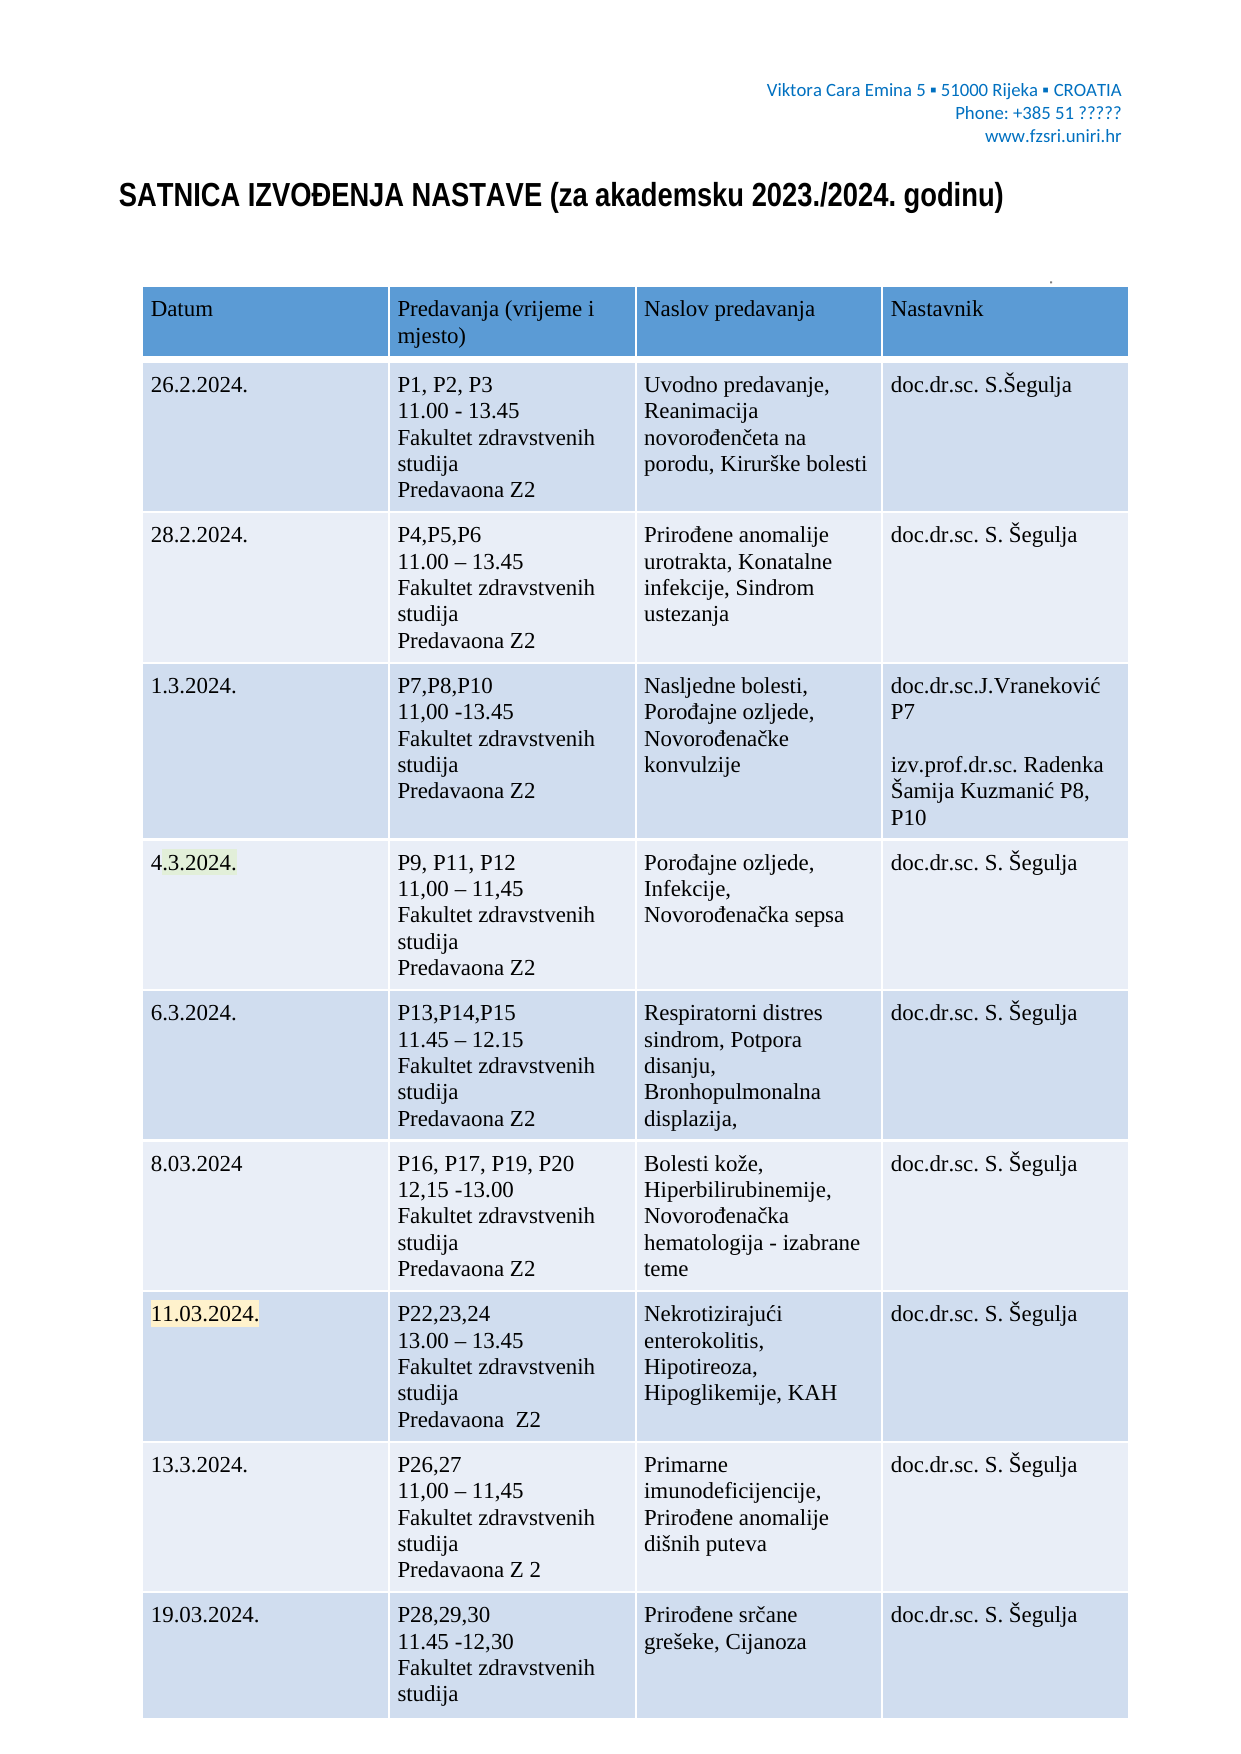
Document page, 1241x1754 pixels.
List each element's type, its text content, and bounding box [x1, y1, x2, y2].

table_header Nastavnik [883, 287, 1128, 356]
table_cell 13.3.2024. [143, 1443, 388, 1591]
table_cell Primarne imunodeficijencije, Prirođene anomalije dišnih puteva [637, 1443, 881, 1591]
table_cell Prirođene srčane grešeke, Cijanoza [637, 1593, 881, 1718]
table_cell doc.dr.sc. S. Šegulja [883, 841, 1128, 989]
table_cell doc.dr.sc. S.Šegulja [883, 363, 1128, 511]
table_cell 6.3.2024. [143, 991, 388, 1139]
table_cell doc.dr.sc. S. Šegulja [883, 513, 1128, 662]
text Viktora Cara Emina 5 ▪ 51000 Rijeka ▪ CROATIA [119, 79, 1122, 102]
text www.fzsri.uniri.hr [119, 124, 1122, 147]
table_cell 19.03.2024. [143, 1593, 388, 1718]
table_cell Respiratorni distres sindrom, Potpora disanju, Bronhopulmonalna displazija, [637, 991, 881, 1139]
table_cell doc.dr.sc.J.Vraneković P7 izv.prof.dr.sc. Radenka Šamija Kuzmanić P8, P10 [883, 664, 1128, 838]
table_cell 26.2.2024. [143, 363, 388, 511]
table_cell doc.dr.sc. S. Šegulja [883, 1443, 1128, 1591]
table_cell 1.3.2024. [143, 664, 388, 838]
table_cell P9, P11, P12 11,00 – 11,45 Fakultet zdravstvenih studija Predavaona Z2 [390, 841, 635, 989]
table_cell doc.dr.sc. S. Šegulja [883, 1593, 1128, 1718]
table_cell Porođajne ozljede, Infekcije, Novorođenačka sepsa [637, 841, 881, 989]
table_cell 8.03.2024 [143, 1142, 388, 1290]
table_cell doc.dr.sc. S. Šegulja [883, 991, 1128, 1139]
table_header Predavanja (vrijeme i mjesto) [390, 287, 635, 356]
table_cell doc.dr.sc. S. Šegulja [883, 1142, 1128, 1290]
table_cell P22,23,24 13.00 – 13.45 Fakultet zdravstvenih studija Predavaona Z2 [390, 1292, 635, 1441]
table_cell Bolesti kože, Hiperbilirubinemije, Novorođenačka hematologija - izabrane teme [637, 1142, 881, 1290]
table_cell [390, 1593, 635, 1718]
table_cell 28.2.2024. [143, 513, 388, 662]
table_cell P13,P14,P15 11.45 – 12.15 Fakultet zdravstvenih studija Predavaona Z2 [390, 991, 635, 1139]
table_cell Nekrotizirajući enterokolitis, Hipotireoza, Hipoglikemije, KAH [637, 1292, 881, 1441]
table_header Naslov predavanja [637, 287, 881, 356]
table_cell doc.dr.sc. S. Šegulja [883, 1292, 1128, 1441]
table_cell Prirođene anomalije urotrakta, Konatalne infekcije, Sindrom ustezanja [637, 513, 881, 662]
text SATNICA IZVOĐENJA NASTAVE (za akademsku 2023./2024. godinu) [119, 175, 1122, 213]
table_cell P4,P5,P6 11.00 – 13.45 Fakultet zdravstvenih studija Predavaona Z2 [390, 513, 635, 662]
text Phone: +385 51 ????? [119, 102, 1122, 124]
table_cell P1, P2, P3 11.00 - 13.45 Fakultet zdravstvenih studija Predavaona Z2 [390, 363, 635, 511]
table_cell P16, P17, P19, P20 12,15 -13.00 Fakultet zdravstvenih studija Predavaona Z2 [390, 1142, 635, 1290]
table_cell P26,27 11,00 – 11,45 Fakultet zdravstvenih studija Predavaona Z 2 [390, 1443, 635, 1591]
table_cell 11.03.2024. [143, 1292, 388, 1441]
table_cell Nasljedne bolesti, Porođajne ozljede, Novorođenačke konvulzije [637, 664, 881, 838]
table_cell P7,P8,P10 11,00 -13.45 Fakultet zdravstvenih studija Predavaona Z2 [390, 664, 635, 838]
table_header Datum [143, 287, 388, 356]
table_cell 4.3.2024. [143, 841, 388, 989]
table_cell Uvodno predavanje, Reanimacija novorođenčeta na porodu, Kirurške bolesti [637, 363, 881, 511]
